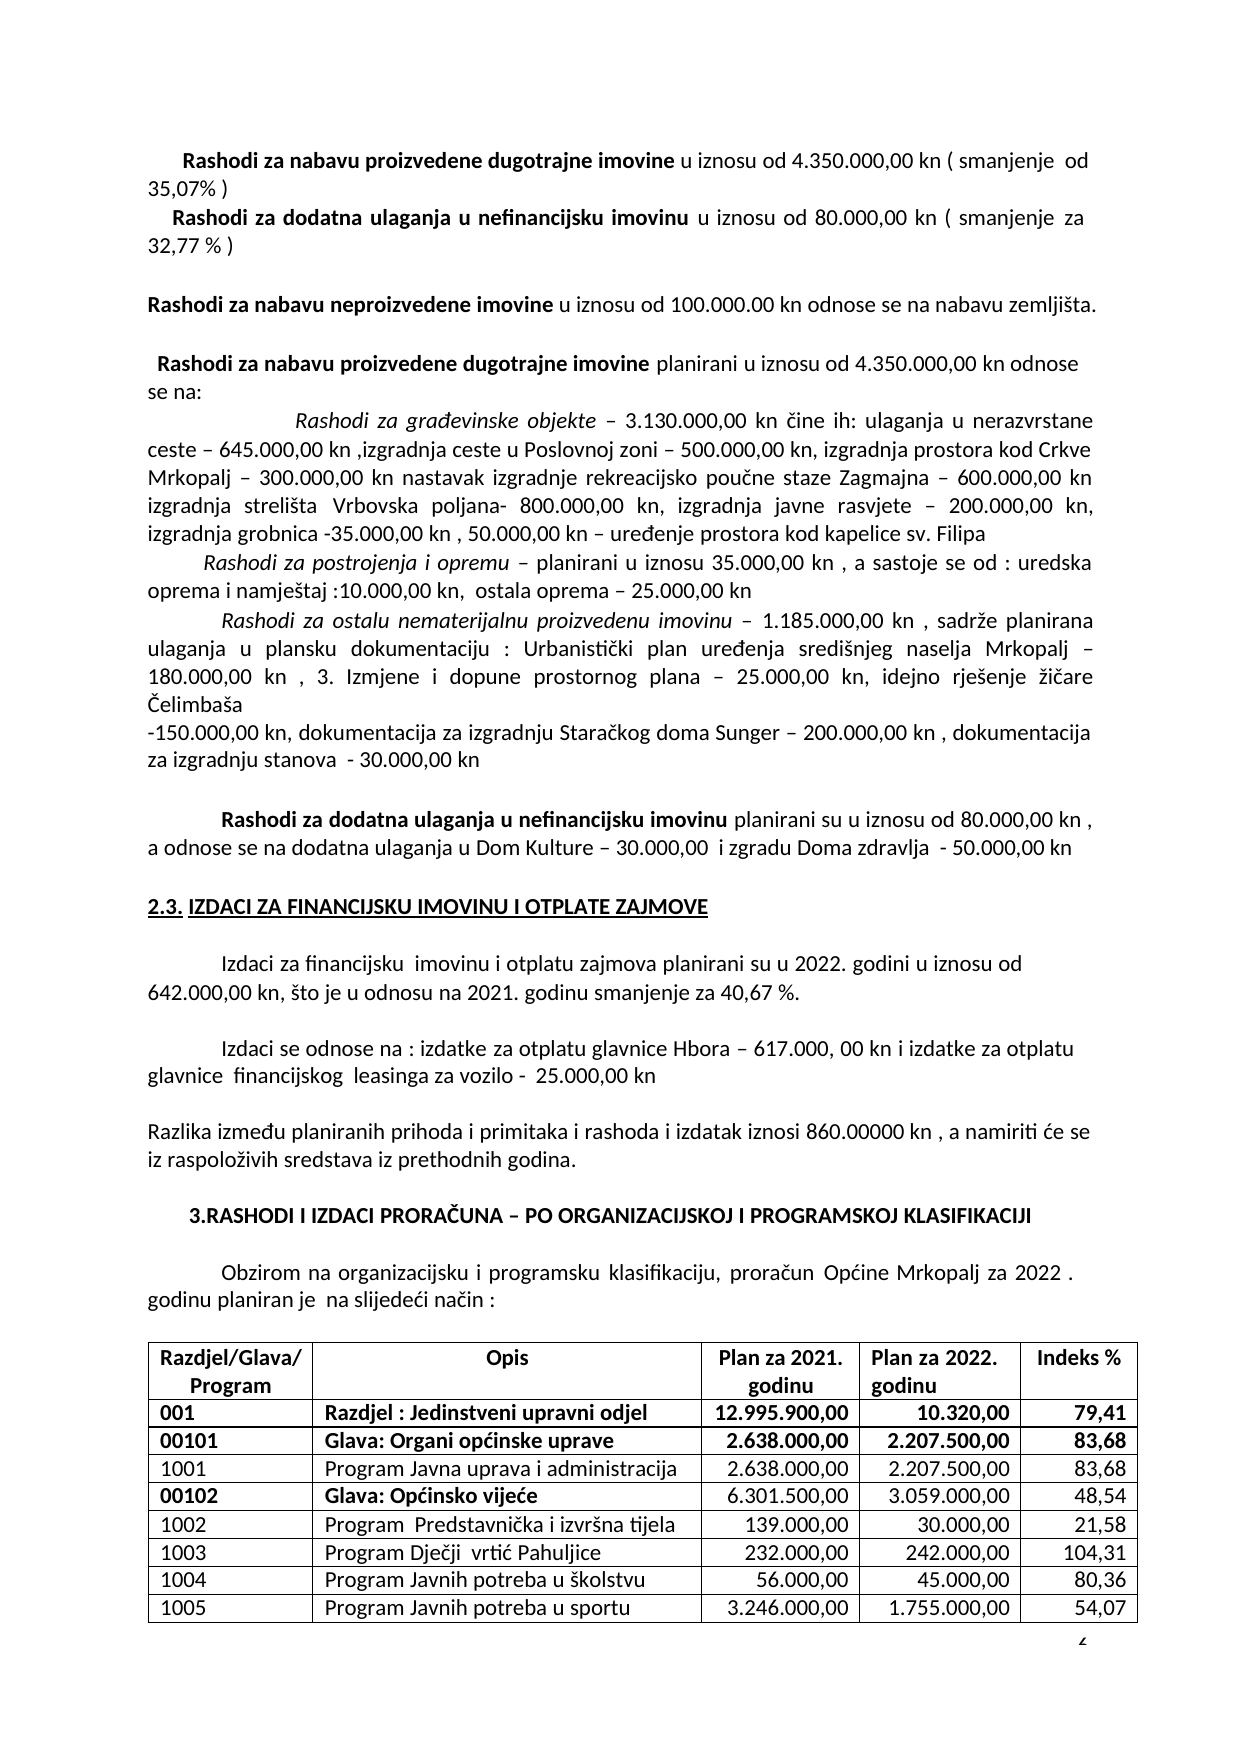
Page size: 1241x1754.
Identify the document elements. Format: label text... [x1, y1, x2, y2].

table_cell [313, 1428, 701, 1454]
text Izdaci za financijsku imovinu i otplatu zajmova planirani su u 2022. godini u iznosu od 642.000,00 kn, što je u odnosu na 2021. godinu smanjenje za 40,67 %. [147, 949, 1093, 1006]
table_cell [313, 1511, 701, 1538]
text Rashodi za nabavu proizvedene dugotrajne imovine planirani u iznosu od 4.350.000,00 kn odnose se na: [147, 349, 1093, 405]
subtitle IZDACI ZA FINANCIJSKU IMOVINU I OTPLATE ZAJMOVE [147, 892, 1151, 920]
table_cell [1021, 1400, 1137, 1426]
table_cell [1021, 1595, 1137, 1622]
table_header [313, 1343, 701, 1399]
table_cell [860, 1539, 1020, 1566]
text Rashodi za građevinske objekte – 3.130.000,00 kn čine ih: ulaganja u nerazvrstane ceste – 645.000,00 kn ,izgradnja ceste u Poslovnoj zoni – 500.000,00 kn, izgradnja prostora kod Crkve Mrkopalj – 300.000,00 kn nastavak izgradnje rekreacijsko poučne staze Zagmajna – 600.000,00 kn izgradnja strelišta Vrbovska poljana- 800.000,00 kn, izgradnja javne rasvjete – 200.000,00 kn, izgradnja grobnica -35.000,00 kn , 50.000,00 kn – uređenje prostora kod kapelice sv. Filipa [147, 407, 1094, 547]
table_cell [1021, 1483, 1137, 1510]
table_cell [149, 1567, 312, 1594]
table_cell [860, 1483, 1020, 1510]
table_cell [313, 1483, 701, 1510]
subtitle RASHODI I IZDACI PRORAČUNA – PO ORGANIZACIJSKOJ I PROGRAMSKOJ KLASIFIKACIJI [188, 1202, 1151, 1229]
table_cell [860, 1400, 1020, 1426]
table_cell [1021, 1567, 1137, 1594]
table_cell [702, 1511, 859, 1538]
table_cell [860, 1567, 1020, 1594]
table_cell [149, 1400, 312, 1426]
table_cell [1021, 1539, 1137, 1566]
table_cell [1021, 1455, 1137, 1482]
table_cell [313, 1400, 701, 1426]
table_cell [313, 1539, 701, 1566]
text Rashodi za postrojenja i opremu – planirani u iznosu 35.000,00 kn , a sastoje se od : uredska oprema i namještaj :10.000,00 kn, ostala oprema – 25.000,00 kn [147, 548, 1093, 604]
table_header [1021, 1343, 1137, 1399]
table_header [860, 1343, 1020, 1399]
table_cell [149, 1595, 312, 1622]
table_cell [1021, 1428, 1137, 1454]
text Rashodi za dodatna ulaganja u nefinancijsku imovinu planirani su u iznosu od 80.000,00 kn , a odnose se na dodatna ulaganja u Dom Kulture – 30.000,00 i zgradu Doma zdravlja - 50.000,00 kn [147, 805, 1093, 861]
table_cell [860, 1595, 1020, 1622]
text Razlika između planiranih prihoda i primitaka i rashoda i izdatak iznosi 860.00000 kn , a namiriti će se iz raspoloživih sredstava iz prethodnih godina. [147, 1117, 1093, 1173]
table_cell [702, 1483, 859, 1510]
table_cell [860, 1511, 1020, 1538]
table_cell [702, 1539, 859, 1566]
text Rashodi za dodatna ulaganja u nefinancijsku imovinu u iznosu od 80.000,00 kn ( smanjenje za 32,77 % ) [147, 203, 1098, 259]
text Rashodi za ostalu nematerijalnu proizvedenu imovinu – 1.185.000,00 kn , sadrže planirana ulaganja u plansku dokumentaciju : Urbanistički plan uređenja središnjeg naselja Mrkopalj – 180.000,00 kn , 3. Izmjene i dopune prostornog plana – 25.000,00 kn, idejno rješenje žičare Čelimbaša [147, 606, 1094, 718]
text Rashodi za nabavu proizvedene dugotrajne imovine u iznosu od 4.350.000,00 kn ( smanjenje od 35,07% ) [147, 146, 1098, 202]
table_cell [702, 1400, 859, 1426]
text Obzirom na organizacijsku i programsku klasifikaciju, proračun Općine Mrkopalj za 2022 . godinu planiran je na slijedeći način : [147, 1258, 1093, 1314]
text Izdaci se odnose na : izdatke za otplatu glavnice Hbora – 617.000, 00 kn i izdatke za otplatu glavnice financijskog leasinga za vozilo - 25.000,00 kn [147, 1034, 1093, 1089]
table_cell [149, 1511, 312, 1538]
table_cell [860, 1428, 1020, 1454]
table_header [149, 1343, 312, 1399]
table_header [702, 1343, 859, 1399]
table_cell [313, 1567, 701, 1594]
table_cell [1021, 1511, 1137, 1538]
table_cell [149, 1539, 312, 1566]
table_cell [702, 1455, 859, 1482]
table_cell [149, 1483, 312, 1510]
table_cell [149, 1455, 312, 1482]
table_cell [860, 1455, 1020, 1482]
text Rashodi za nabavu neproizvedene imovine u iznosu od 100.000.00 kn odnose se na nabavu zemljišta. [147, 291, 1151, 318]
text -150.000,00 kn, dokumentacija za izgradnju Staračkog doma Sunger – 200.000,00 kn , dokumentacija za izgradnju stanova - 30.000,00 kn [147, 719, 1093, 773]
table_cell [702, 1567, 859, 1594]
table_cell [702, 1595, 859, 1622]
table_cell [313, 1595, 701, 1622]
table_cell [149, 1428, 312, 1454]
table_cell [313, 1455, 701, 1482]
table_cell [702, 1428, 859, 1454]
